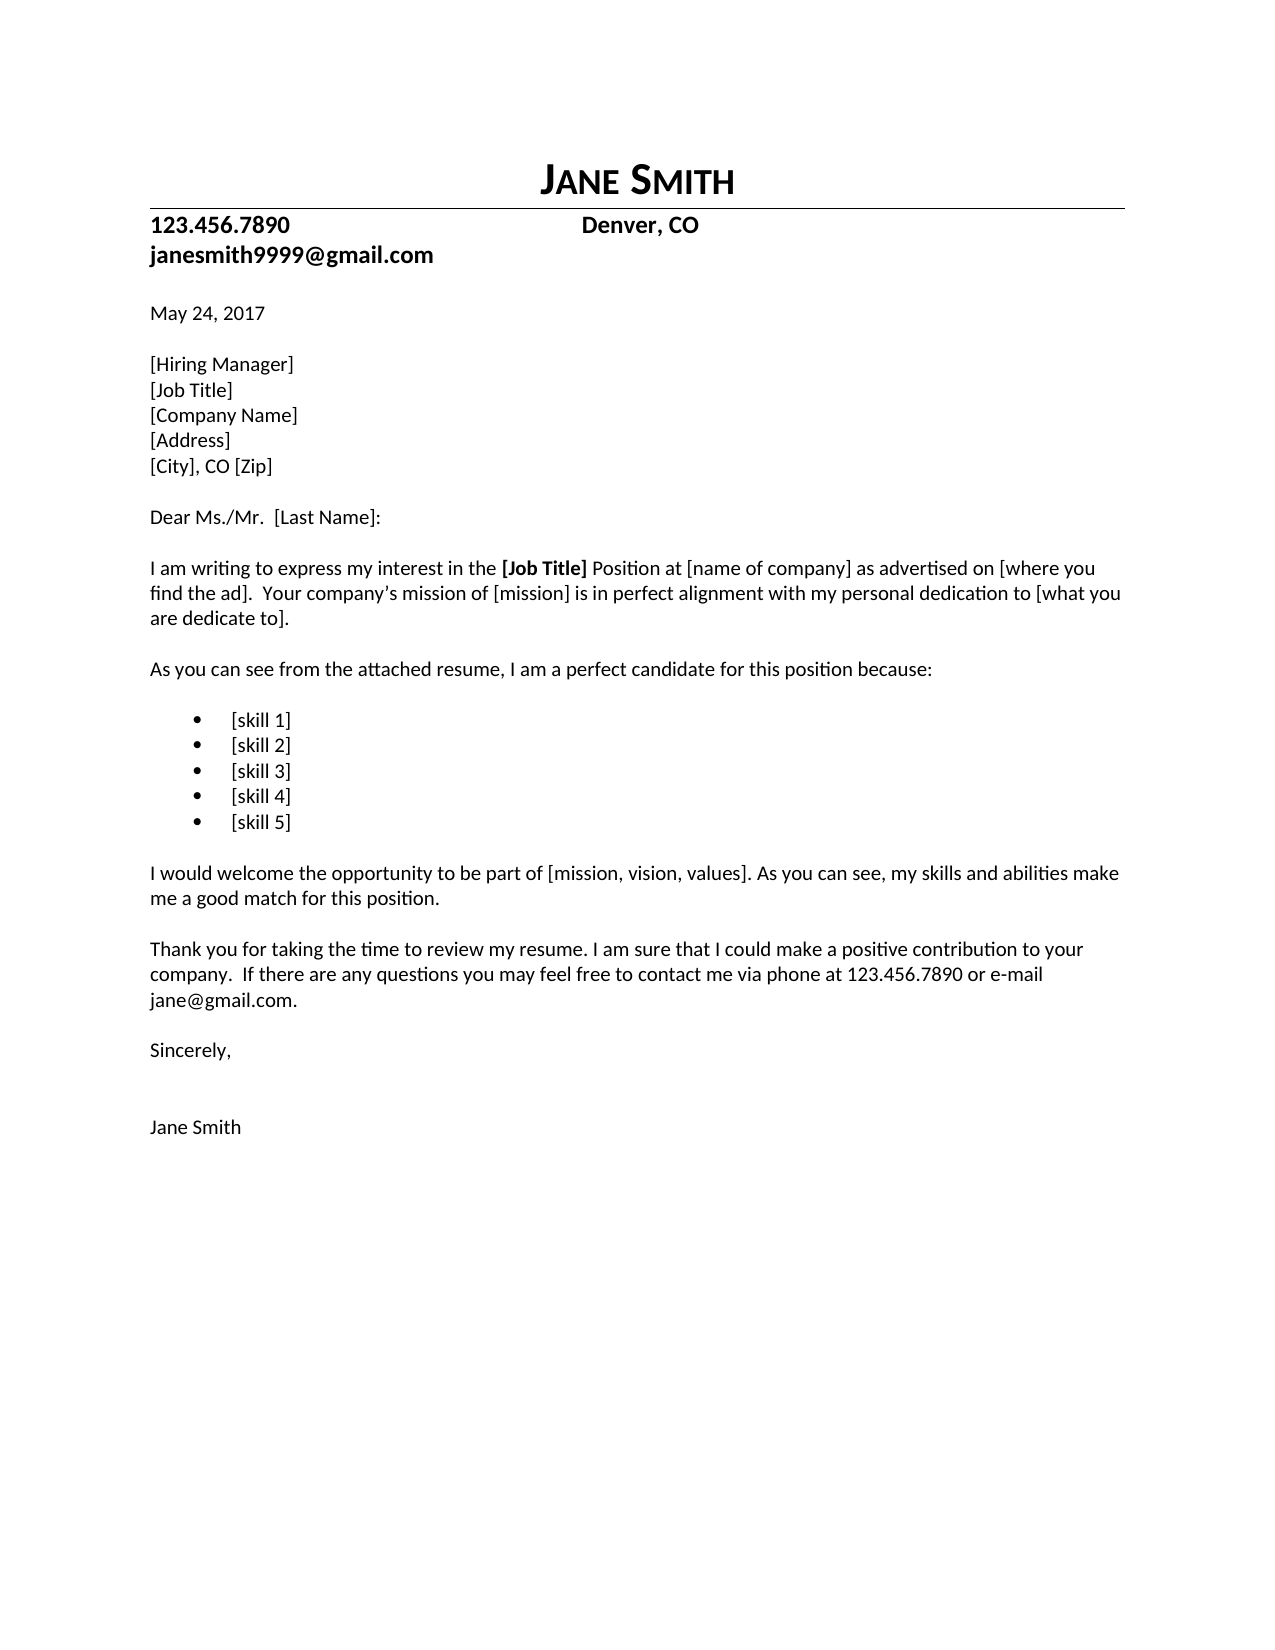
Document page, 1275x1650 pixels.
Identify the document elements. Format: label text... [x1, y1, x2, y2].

list [skill 3] [194, 758, 1125, 783]
text May 24, 2017 [150, 301, 1125, 326]
text Jane Smith [150, 150, 1125, 208]
text I would welcome the opportunity to be part of [mission, vision, values]. As you can see, my skills and abilities make me a good match for this position. [150, 860, 1125, 911]
text I am writing to express my interest in the [Job Title] Position at [name of company] as advertised on [where you find the ad]. Your company’s mission of [mission] is in perfect alignment with my personal dedication to [what you are dedicate to]. [150, 555, 1125, 631]
text [Job Title] [Company Name] [Address] [150, 377, 1125, 453]
text [City], CO [Zip] [150, 453, 1125, 478]
text [Hiring Manager] [150, 351, 1125, 377]
text 123.456.7890 Denver, CO janesmith9999@gmail.com [150, 209, 1125, 270]
list [skill 1] [194, 707, 1125, 733]
text Dear Ms./Mr. [Last Name]: [150, 504, 1125, 529]
text Sincerely, [150, 1038, 1125, 1063]
text As you can see from the attached resume, I am a perfect candidate for this position because: [150, 656, 1125, 682]
text Thank you for taking the time to review my resume. I am sure that I could make a positive contribution to your company. If there are any questions you may feel free to contact me via phone at 123.456.7890 or e-mail jane@gmail.com. [150, 936, 1125, 1012]
list [skill 2] [194, 733, 1125, 758]
list [skill 5] [194, 809, 1125, 834]
text Jane Smith [150, 1114, 1125, 1139]
list [skill 4] [194, 783, 1125, 809]
